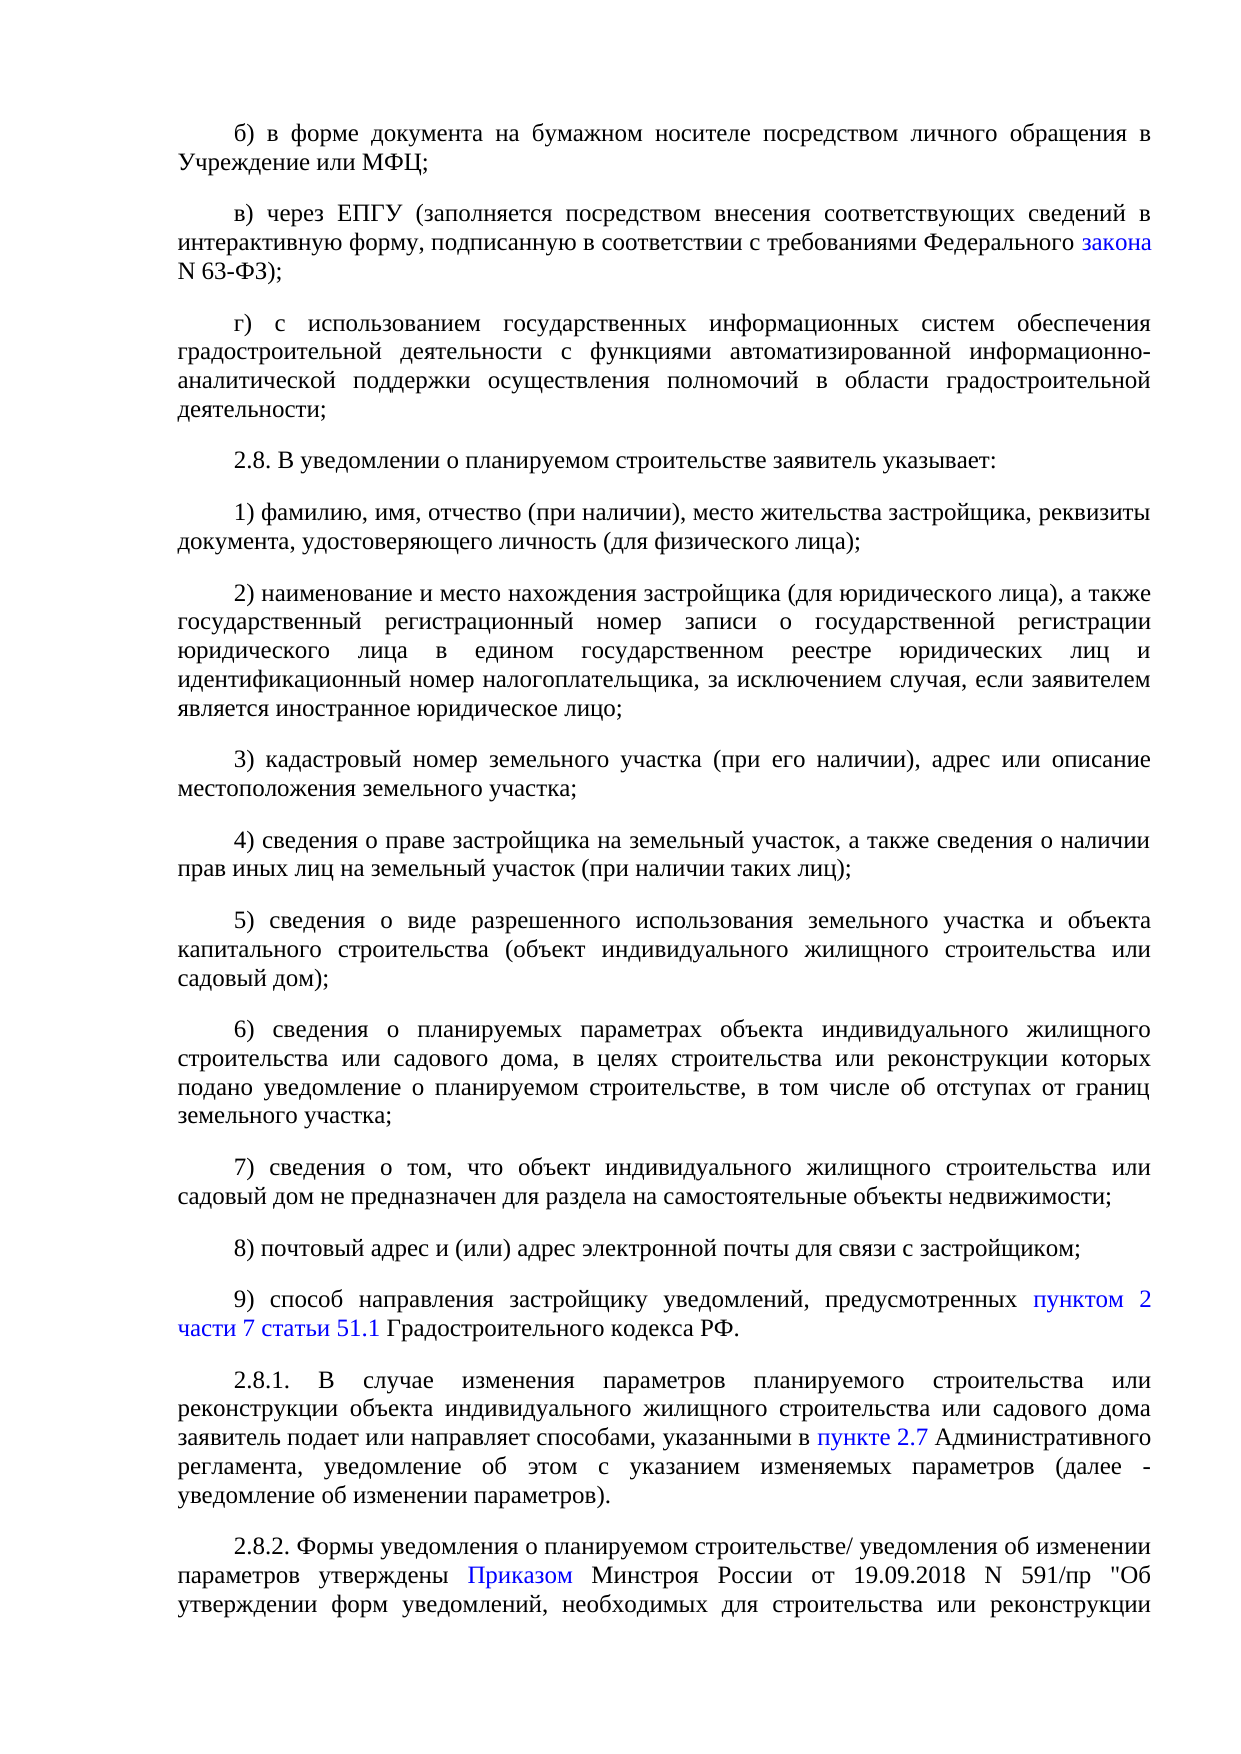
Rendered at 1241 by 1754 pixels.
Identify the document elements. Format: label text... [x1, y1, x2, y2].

text 4) сведения о праве застройщика на земельный участок, а также сведения о наличии прав иных лиц на земельный участок (при наличии таких лиц); [177, 825, 1152, 882]
text г) с использованием государственных информационных систем обеспечения градостроительной деятельности с функциями автоматизированной информационно-аналитической поддержки осуществления полномочий в области градостроительной деятельности; [177, 308, 1152, 423]
text 2.8. В уведомлении о планируемом строительстве заявитель указывает: [177, 446, 1152, 474]
text 6) сведения о планируемых параметрах объекта индивидуального жилищного строительства или садового дома, в целях строительства или реконструкции которых подано уведомление о планируемом строительстве, в том числе об отступах от границ земельного участка; [177, 1014, 1152, 1129]
text 5) сведения о виде разрешенного использования земельного участка и объекта капитального строительства (объект индивидуального жилищного строительства или садовый дом); [177, 905, 1152, 991]
text 2) наименование и место нахождения застройщика (для юридического лица), а также государственный регистрационный номер записи о государственной регистрации юридического лица в едином государственном реестре юридических лиц и идентификационный номер налогоплательщика, за исключением случая, если заявителем является иностранное юридическое лицо; [177, 578, 1152, 721]
text в) через ЕПГУ (заполняется посредством внесения соответствующих сведений в интерактивную форму, подписанную в соответствии с требованиями Федерального закона N 63-ФЗ); [177, 198, 1152, 285]
text б) в форме документа на бумажном носителе посредством личного обращения в Учреждение или МФЦ; [177, 118, 1152, 176]
text 9) способ направления застройщику уведомлений, предусмотренных пунктом 2 части 7 статьи 51.1 Градостроительного кодекса РФ. [177, 1284, 1152, 1342]
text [177, 1531, 1152, 1618]
text 1) фамилию, имя, отчество (при наличии), место жительства застройщика, реквизиты документа, удостоверяющего личность (для физического лица); [177, 497, 1152, 555]
text 8) почтовый адрес и (или) адрес электронной почты для связи с застройщиком; [177, 1233, 1152, 1261]
text 3) кадастровый номер земельного участка (при его наличии), адрес или описание местоположения земельного участка; [177, 744, 1152, 802]
text 2.8.1. В случае изменения параметров планируемого строительства или реконструкции объекта индивидуального жилищного строительства или садового дома заявитель подает или направляет способами, указанными в пункте 2.7 Административного регламента, уведомление об этом с указанием изменяемых параметров (далее - уведомление об изменении параметров). [177, 1365, 1152, 1508]
text 7) сведения о том, что объект индивидуального жилищного строительства или садовый дом не предназначен для раздела на самостоятельные объекты недвижимости; [177, 1152, 1152, 1210]
